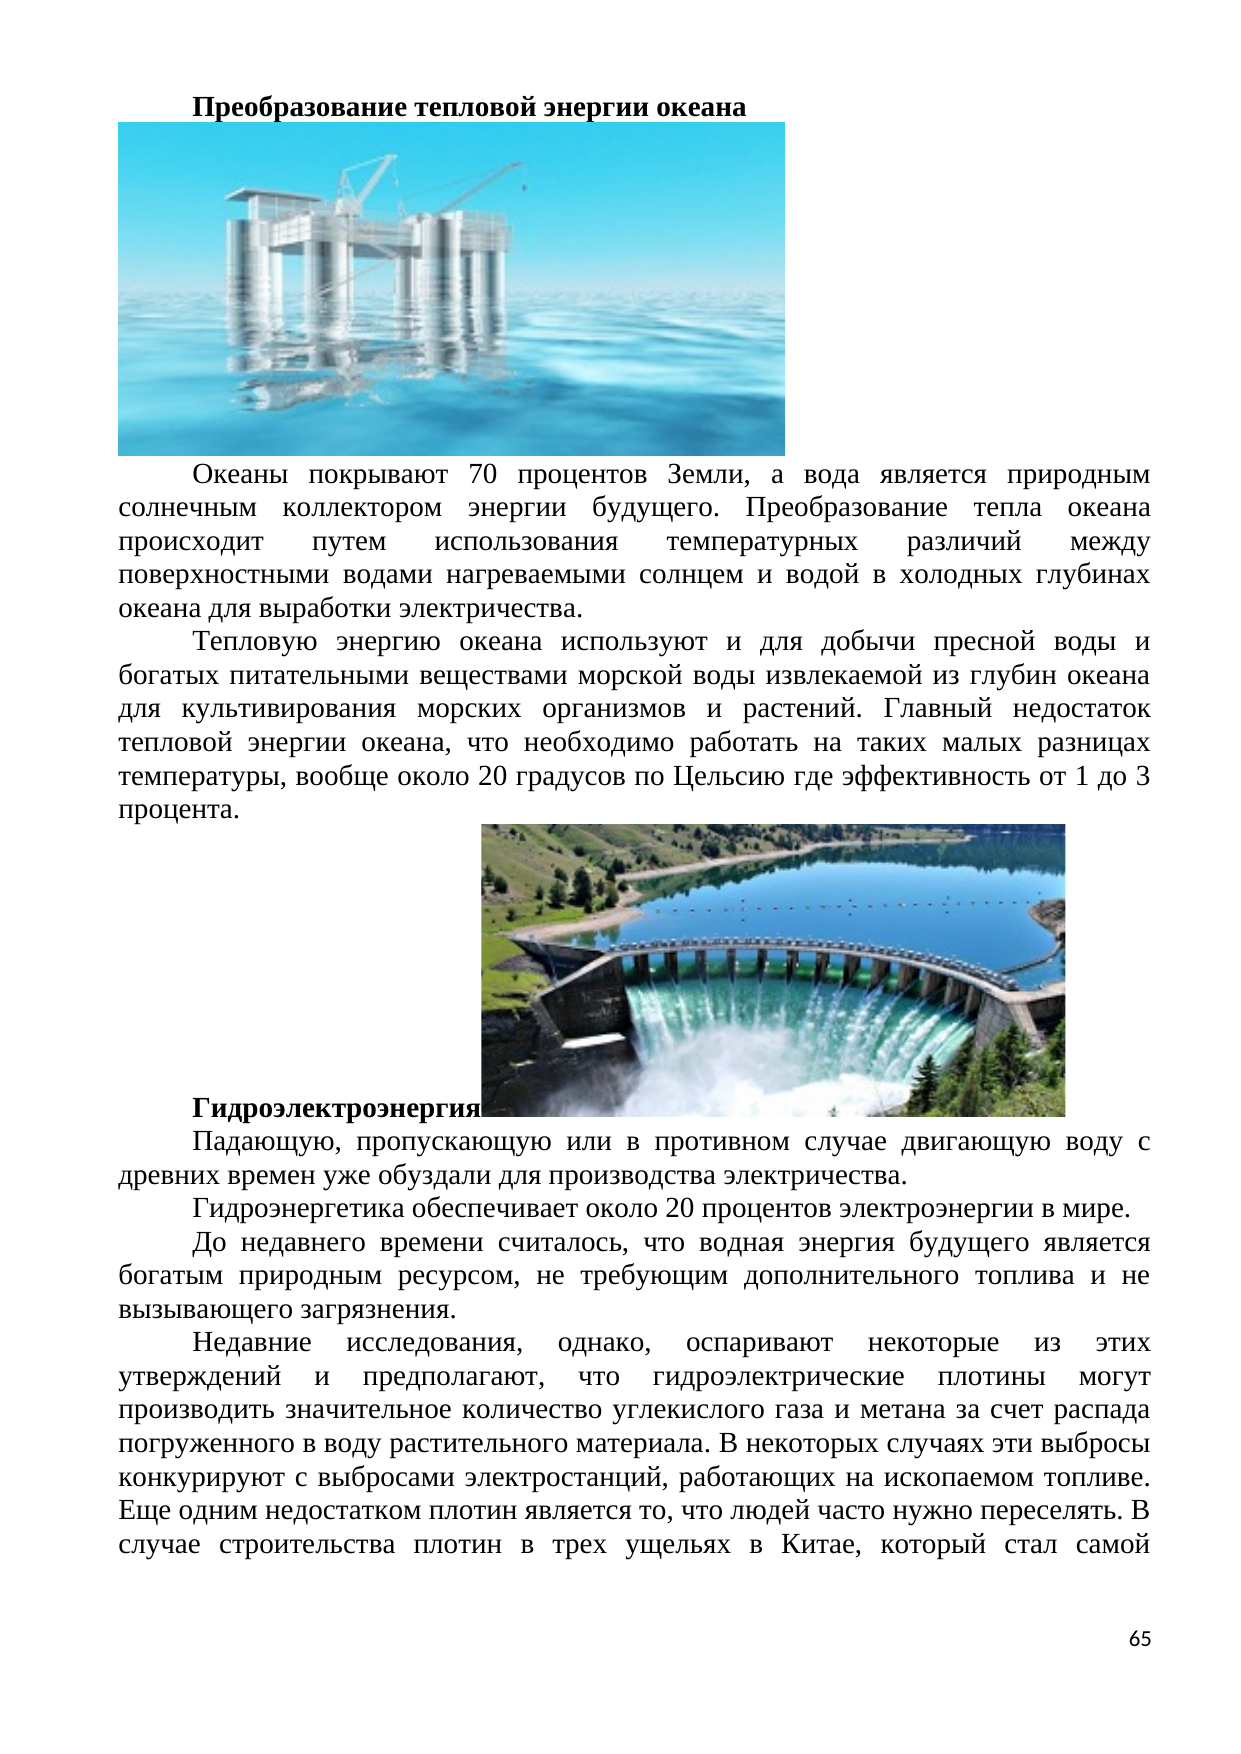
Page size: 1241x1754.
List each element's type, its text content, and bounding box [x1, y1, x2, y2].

picture [118, 122, 786, 456]
picture [481, 824, 1066, 1117]
text Гидроэнергетика обеспечивает около 20 процентов электроэнергии в мире. [118, 1190, 1152, 1224]
text Океаны покрывают 70 процентов Земли, а вода является природным солнечным коллектором энергии будущего. Преобразование тепла океана происходит путем использования температурных различий между поверхностными водами нагреваемыми солнцем и водой в холодных глубинах океана для выработки электричества. [118, 456, 1152, 623]
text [118, 1324, 1152, 1559]
text Тепловую энергию океана используют и для добычи пресной воды и богатых питательными веществами морской воды извлекаемой из глубин океана для культивирования морских организмов и растений. Главный недостаток тепловой энергии океана, что необходимо работать на таких малых разницах температуры, вообще около 20 градусов по Цельсию где эффективность от 1 до 3 процента. [118, 623, 1152, 825]
text Падающую, пропускающую или в противном случае двигающую воду с древних времен уже обуздали для производства электричества. [118, 1123, 1152, 1190]
text До недавнего времени считалось, что водная энергия будущего является богатым природным ресурсом, не требующим дополнительного топлива и не вызывающего загрязнения. [118, 1224, 1152, 1324]
